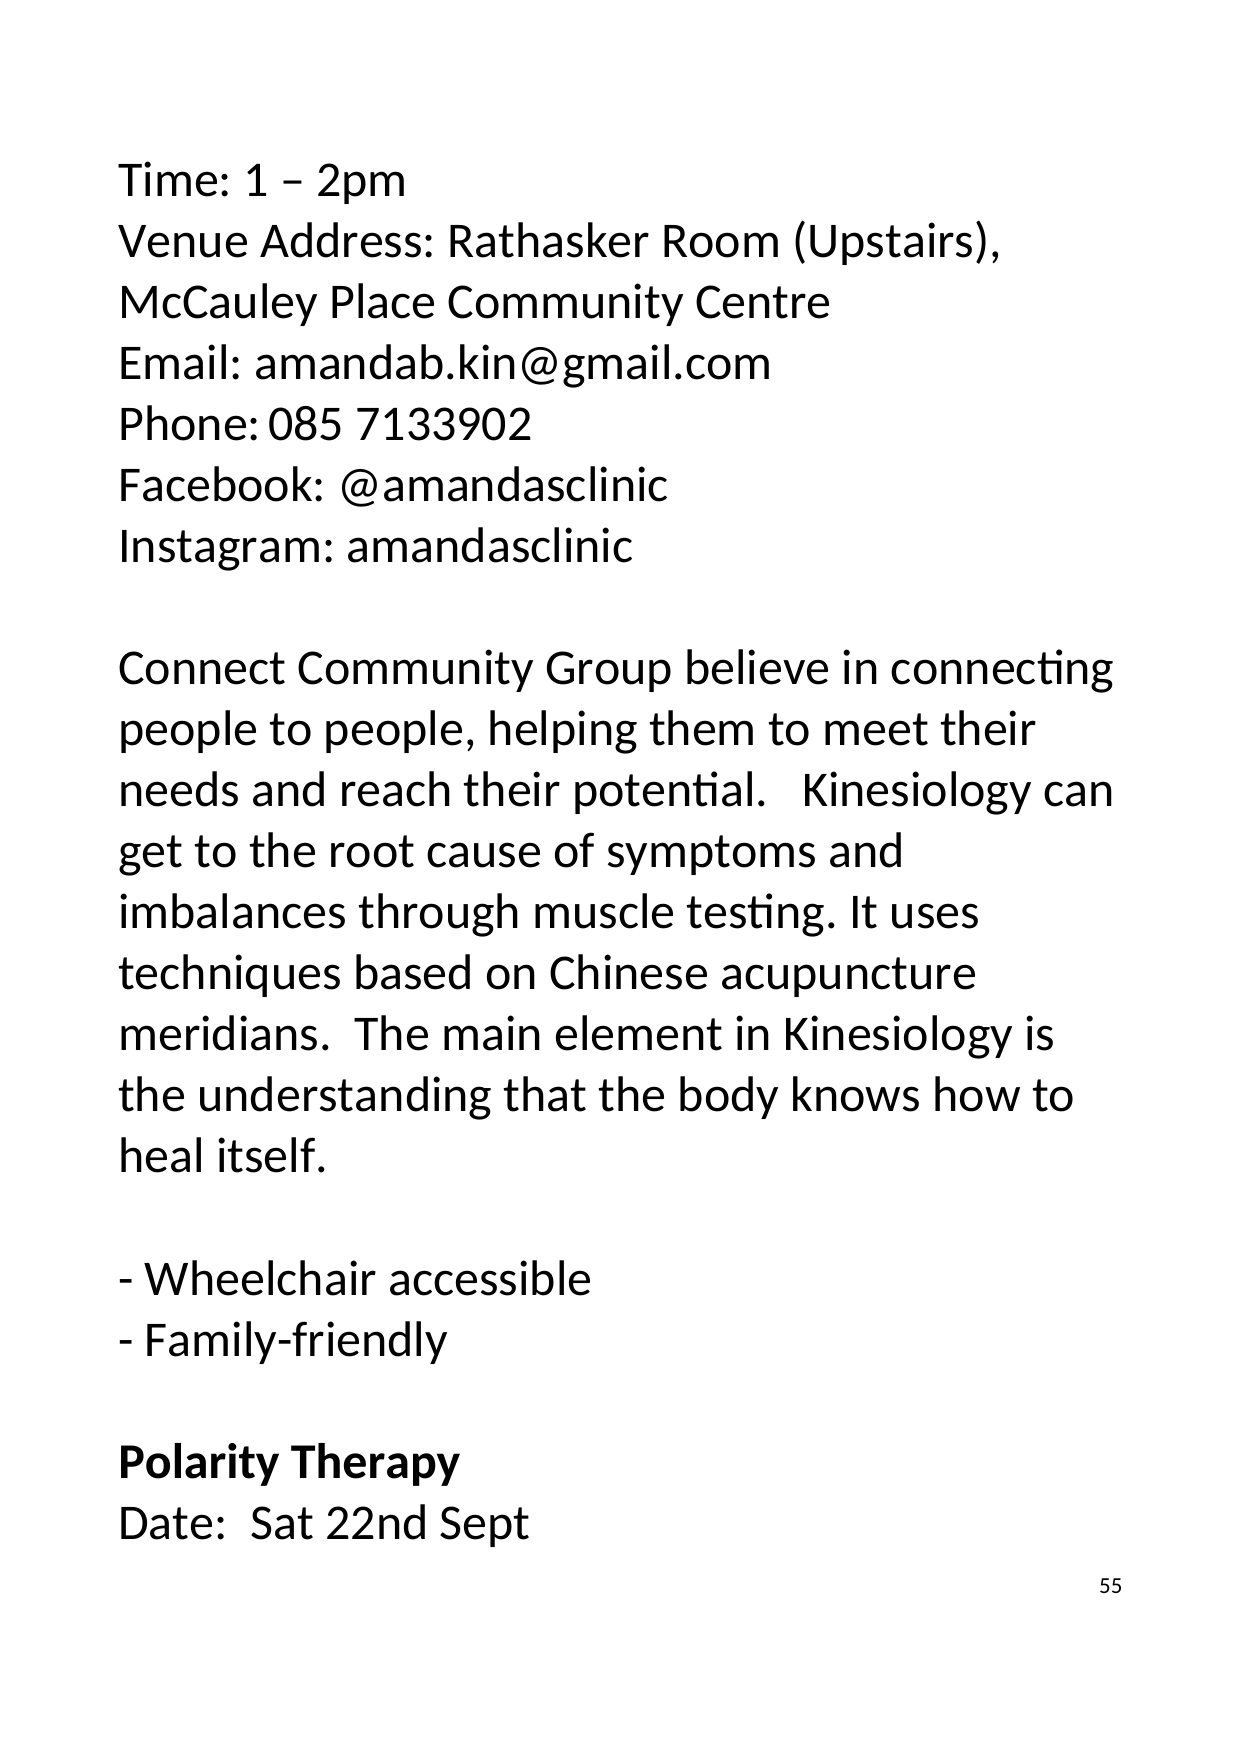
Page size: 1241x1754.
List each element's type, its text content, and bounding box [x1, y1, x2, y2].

text Time: 1 – 2pm [118, 148, 1122, 209]
text - Wheelchair accessible [118, 1246, 1122, 1307]
text Connect Community Group believe in connecting people to people, helping them to meet their needs and reach their potential. Kinesiology can get to the root cause of symptoms and imbalances through muscle testing. It uses techniques based on Chinese acupuncture meridians. The main element in Kinesiology is the understanding that the body knows how to heal itself. [118, 636, 1122, 1185]
text Phone: 085 7133902 [118, 392, 1122, 453]
text Instagram: amandasclinic [118, 514, 1122, 575]
text Polarity Therapy [118, 1429, 1122, 1491]
text Facebook: @amandasclinic [118, 453, 1122, 514]
text Venue Address: Rathasker Room (Upstairs), McCauley Place Community Centre [118, 209, 1122, 331]
text - Family-friendly [118, 1307, 1122, 1368]
text Email: amandab.kin@gmail.com [118, 331, 1122, 392]
text Date: Sat 22nd Sept [118, 1491, 1122, 1552]
